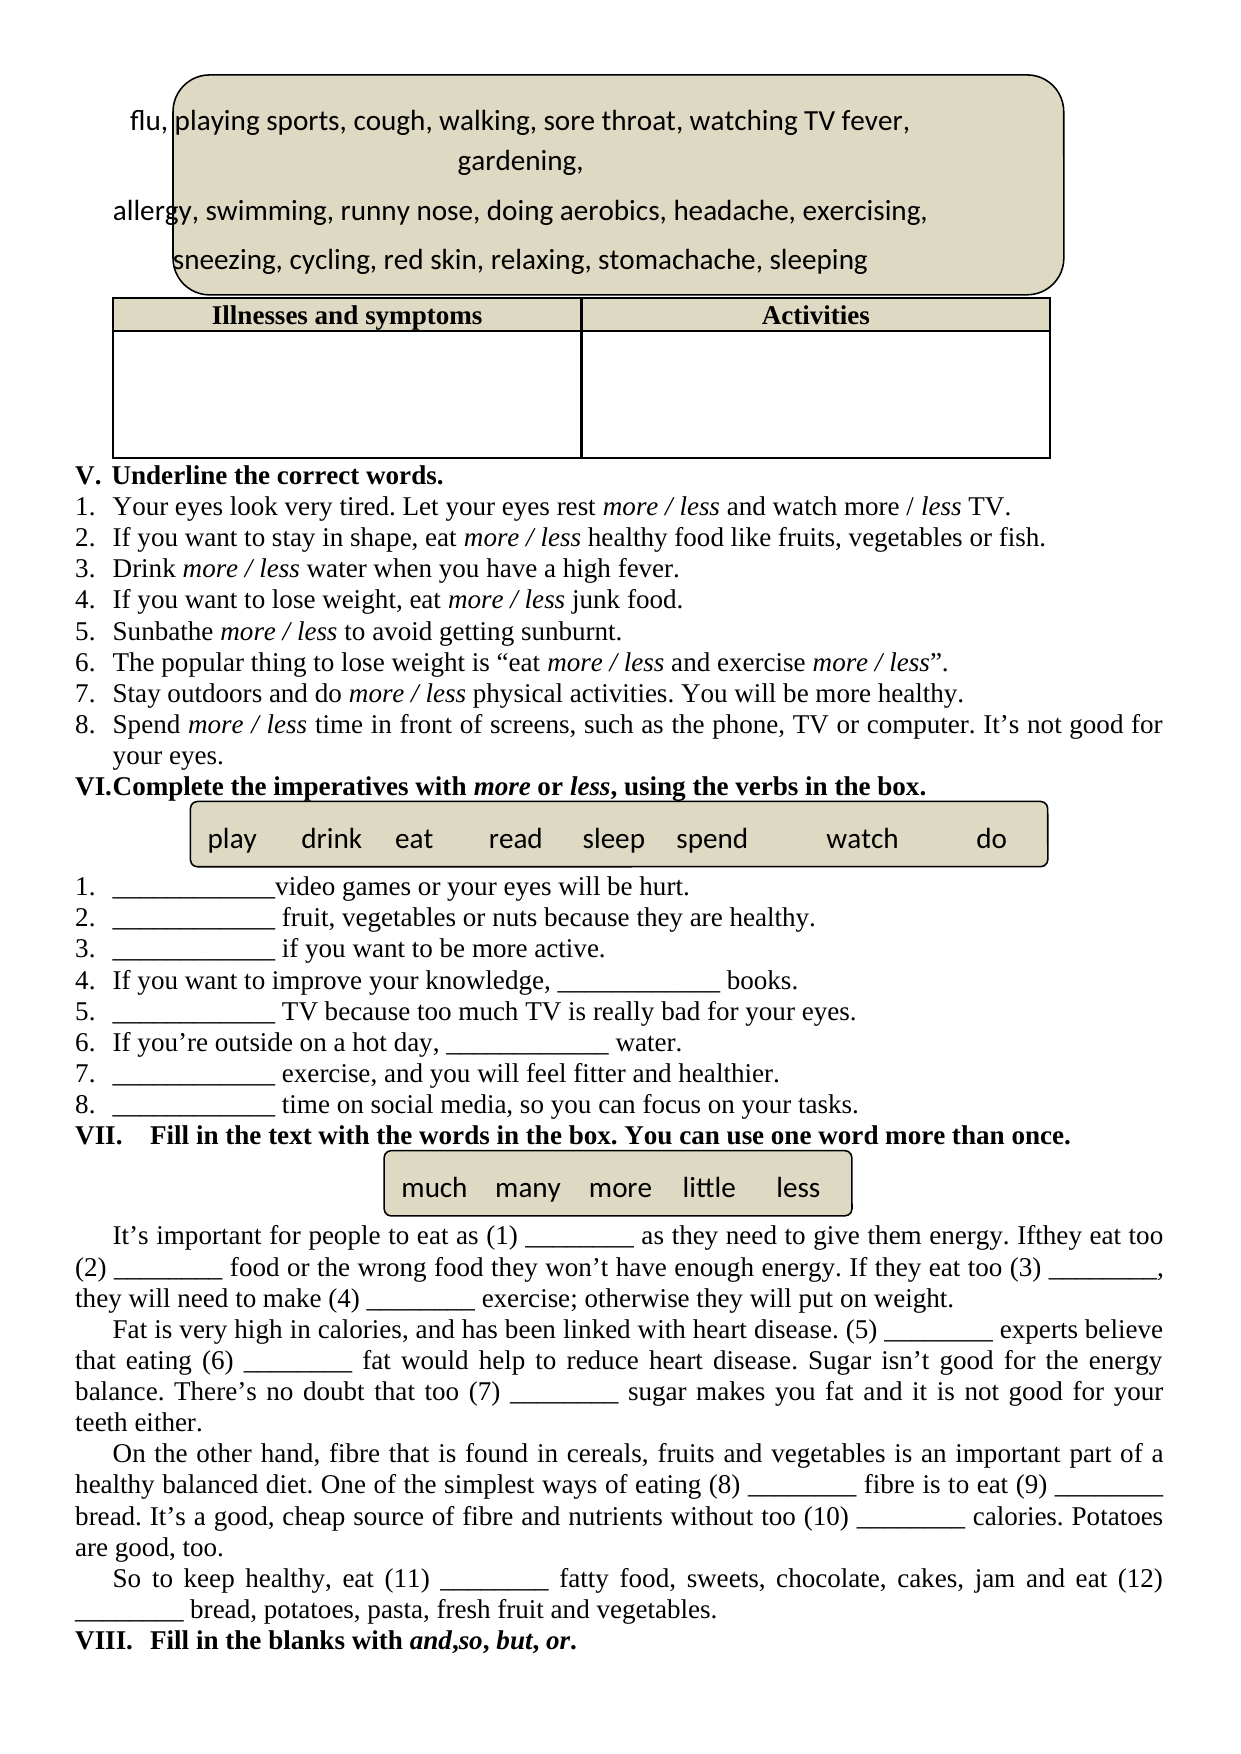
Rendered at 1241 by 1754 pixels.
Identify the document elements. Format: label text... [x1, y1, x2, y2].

text VI. Complete the imperatives with more or less, using the verbs in the box. [75, 770, 1165, 801]
text V. Underline the correct words. [75, 459, 1165, 490]
text 8. ____________ time on social media, so you can focus on your tasks. [75, 1088, 1165, 1119]
text 6. The popular thing to lose weight is “eat more / less and exercise more / less”. [75, 646, 1165, 677]
text 2. If you want to stay in shape, eat more / less healthy food like fruits, vegetables or fish. [75, 521, 1165, 552]
text 7. Stay outdoors and do more / less physical activities. You will be more healthy. [75, 677, 1165, 708]
text 7. ____________ exercise, and you will feel fitter and healthier. [75, 1057, 1165, 1088]
text 1. Your eyes look very tired. Let your eyes rest more / less and watch more / less TV. [75, 490, 1165, 521]
text So to keep healthy, eat (11) ________ fatty food, sweets, chocolate, cakes, jam and eat (12) ________ bread, potatoes, pasta, fresh fruit and vegetables. [75, 1562, 1165, 1624]
text It’s important for people to eat as (1) ________ as they need to give them energy. Ifthey eat too (2) ________ food or the wrong food they won’t have enough energy. If they eat too (3) ________, they will need to make (4) ________ exercise; otherwise they will put on weight. [75, 1219, 1165, 1313]
table_cell [114, 332, 580, 457]
text 4. If you want to improve your knowledge, ____________ books. [75, 964, 1165, 995]
text VII. Fill in the text with the words in the box. You can use one word more than once. [75, 1119, 1165, 1151]
text 5. ____________ TV because too much TV is really bad for your eyes. [75, 995, 1165, 1026]
text 6. If you’re outside on a hot day, ____________ water. [75, 1026, 1165, 1057]
text 3. Drink more / less water when you have a high fever. [75, 552, 1165, 583]
text 5. Sunbathe more / less to avoid getting sunburnt. [75, 614, 1165, 646]
table_header Illnesses and symptoms [114, 299, 580, 330]
text VIII. Fill in the blanks with and,so, but, or. [75, 1624, 1165, 1656]
text Fat is very high in calories, and has been linked with heart disease. (5) ________ experts believe that eating (6) ________ fat would help to reduce heart disease. Sugar isn’t good for the energy balance. There’s no doubt that too (7) ________ sugar makes you fat and it is not good for your teeth either. [75, 1313, 1165, 1437]
text 1. ____________video games or your eyes will be hurt. [75, 870, 1165, 901]
text On the other hand, fibre that is found in cereals, fruits and vegetables is an important part of a healthy balanced diet. One of the simplest ways of eating (8) ________ fibre is to eat (9) ________ bread. It’s a good, cheap source of fibre and nutrients without too (10) ________ calories. Potatoes are good, too. [75, 1437, 1165, 1562]
table_header Activities [583, 299, 1049, 330]
text 8. Spend more / less time in front of screens, such as the phone, TV or computer. It’s not good for your eyes. [75, 708, 1165, 770]
text 3. ____________ if you want to be more active. [75, 933, 1165, 964]
text 2. ____________ fruit, vegetables or nuts because they are healthy. [75, 901, 1165, 933]
text 4. If you want to lose weight, eat more / less junk food. [75, 583, 1165, 614]
table_cell [583, 332, 1049, 457]
